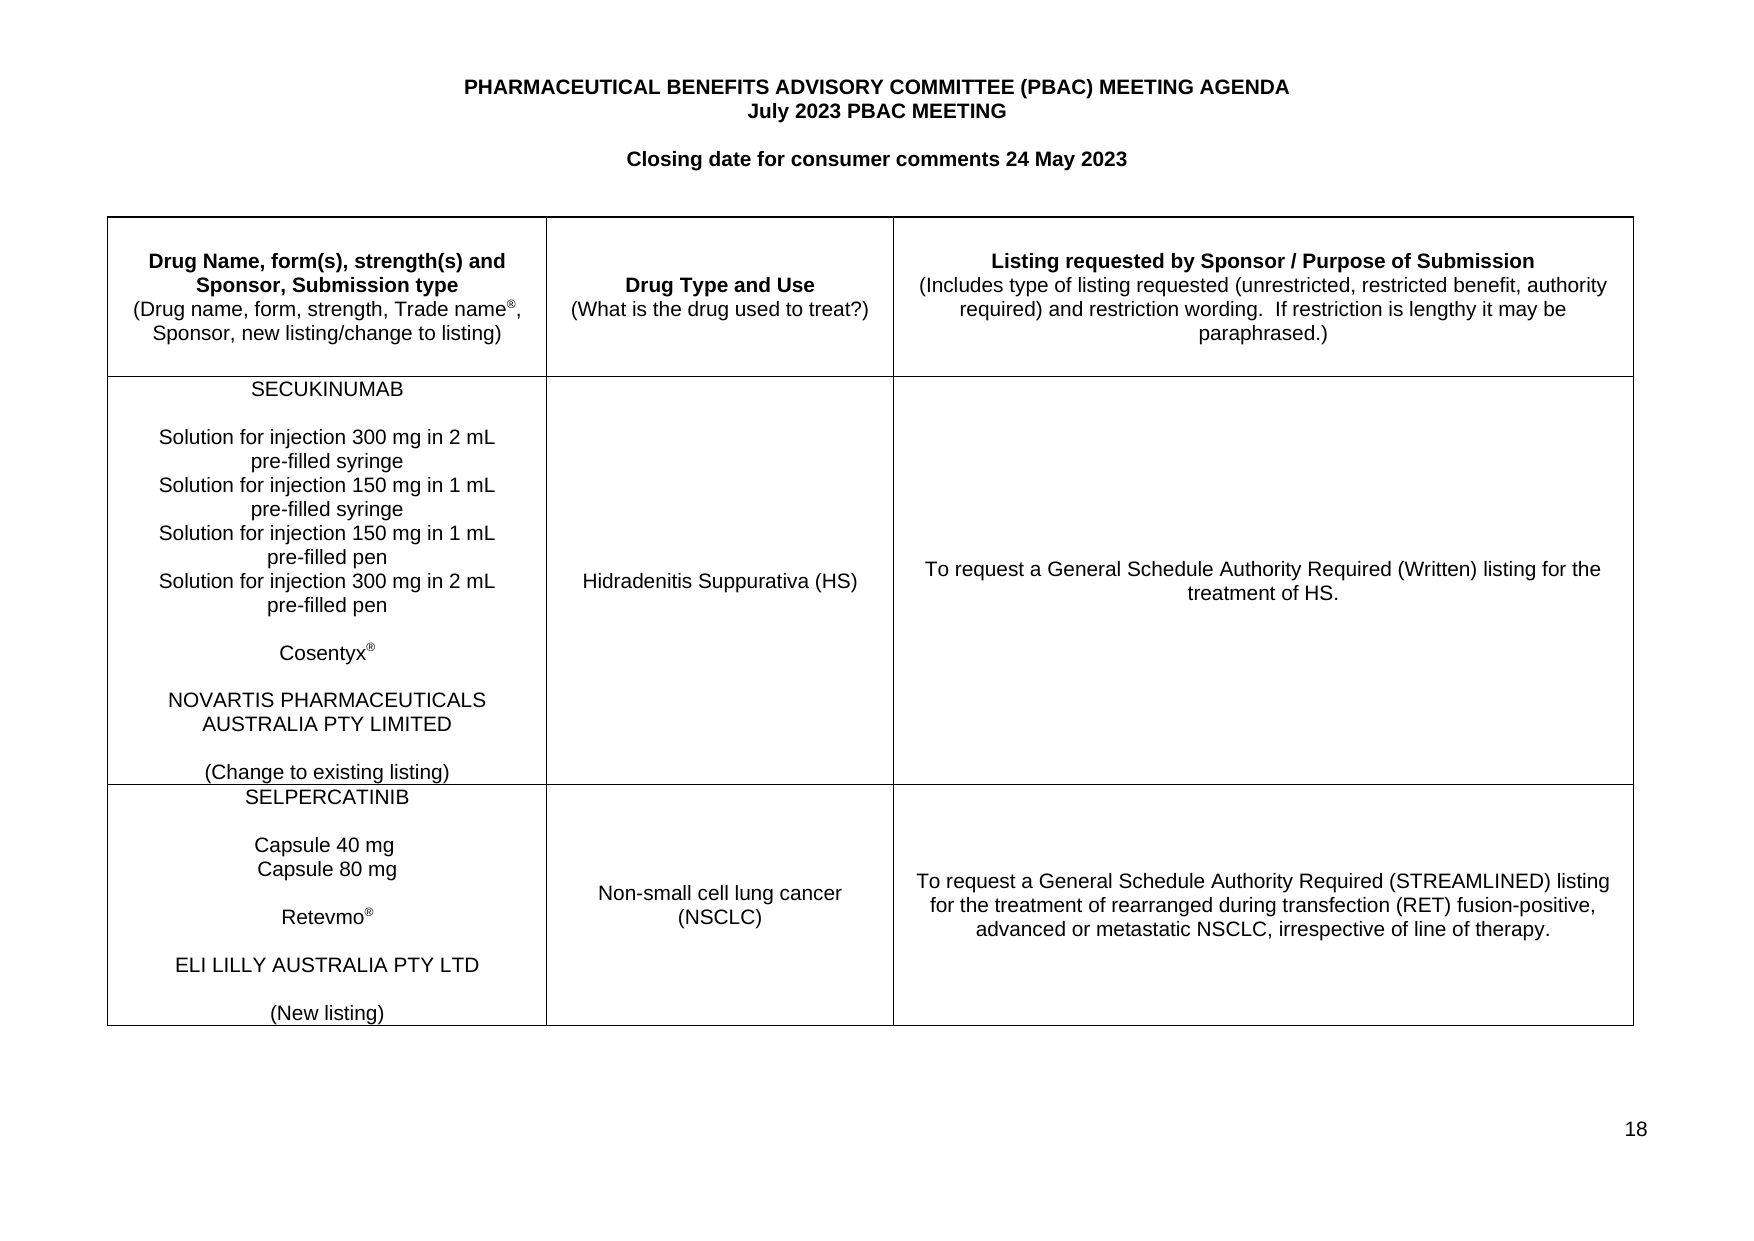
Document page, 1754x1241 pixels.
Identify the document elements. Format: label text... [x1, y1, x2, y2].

table_header Listing requested by Sponsor / Purpose of Submission (Includes type of listing requested (unrestricted, restricted benefit, authority required) and restriction wording. If restriction is lengthy it may be paraphrased.) [894, 218, 1633, 376]
table_cell To request a General Schedule Authority Required (STREAMLINED) listing for the treatment of rearranged during transfection (RET) fusion-positive, advanced or metastatic NSCLC, irrespective of line of therapy. [894, 785, 1633, 1025]
table_header Drug Name, form(s), strength(s) and Sponsor, Submission type (Drug name, form, strength, Trade name®, Sponsor, new listing/change to listing) [108, 218, 546, 376]
table_cell Non-small cell lung cancer (NSCLC) [547, 785, 893, 1025]
table_cell To request a General Schedule Authority Required (Written) listing for the treatment of HS. [894, 377, 1633, 784]
table_cell SECUKINUMAB Solution for injection 300 mg in 2 mL pre-filled syringe Solution for injection 150 mg in 1 mL pre-filled syringe Solution for injection 150 mg in 1 mL pre-filled pen Solution for injection 300 mg in 2 mL pre-filled pen Cosentyx® NOVARTIS PHARMACEUTICALS AUSTRALIA PTY LIMITED (Change to existing listing) [108, 377, 546, 784]
table_cell SELPERCATINIB Capsule 40 mg Capsule 80 mg Retevmo® ELI LILLY AUSTRALIA PTY LTD (New listing) [108, 785, 546, 1025]
table_cell Hidradenitis Suppurativa (HS) [547, 377, 893, 784]
table_header Drug Type and Use (What is the drug used to treat?) [547, 218, 893, 376]
